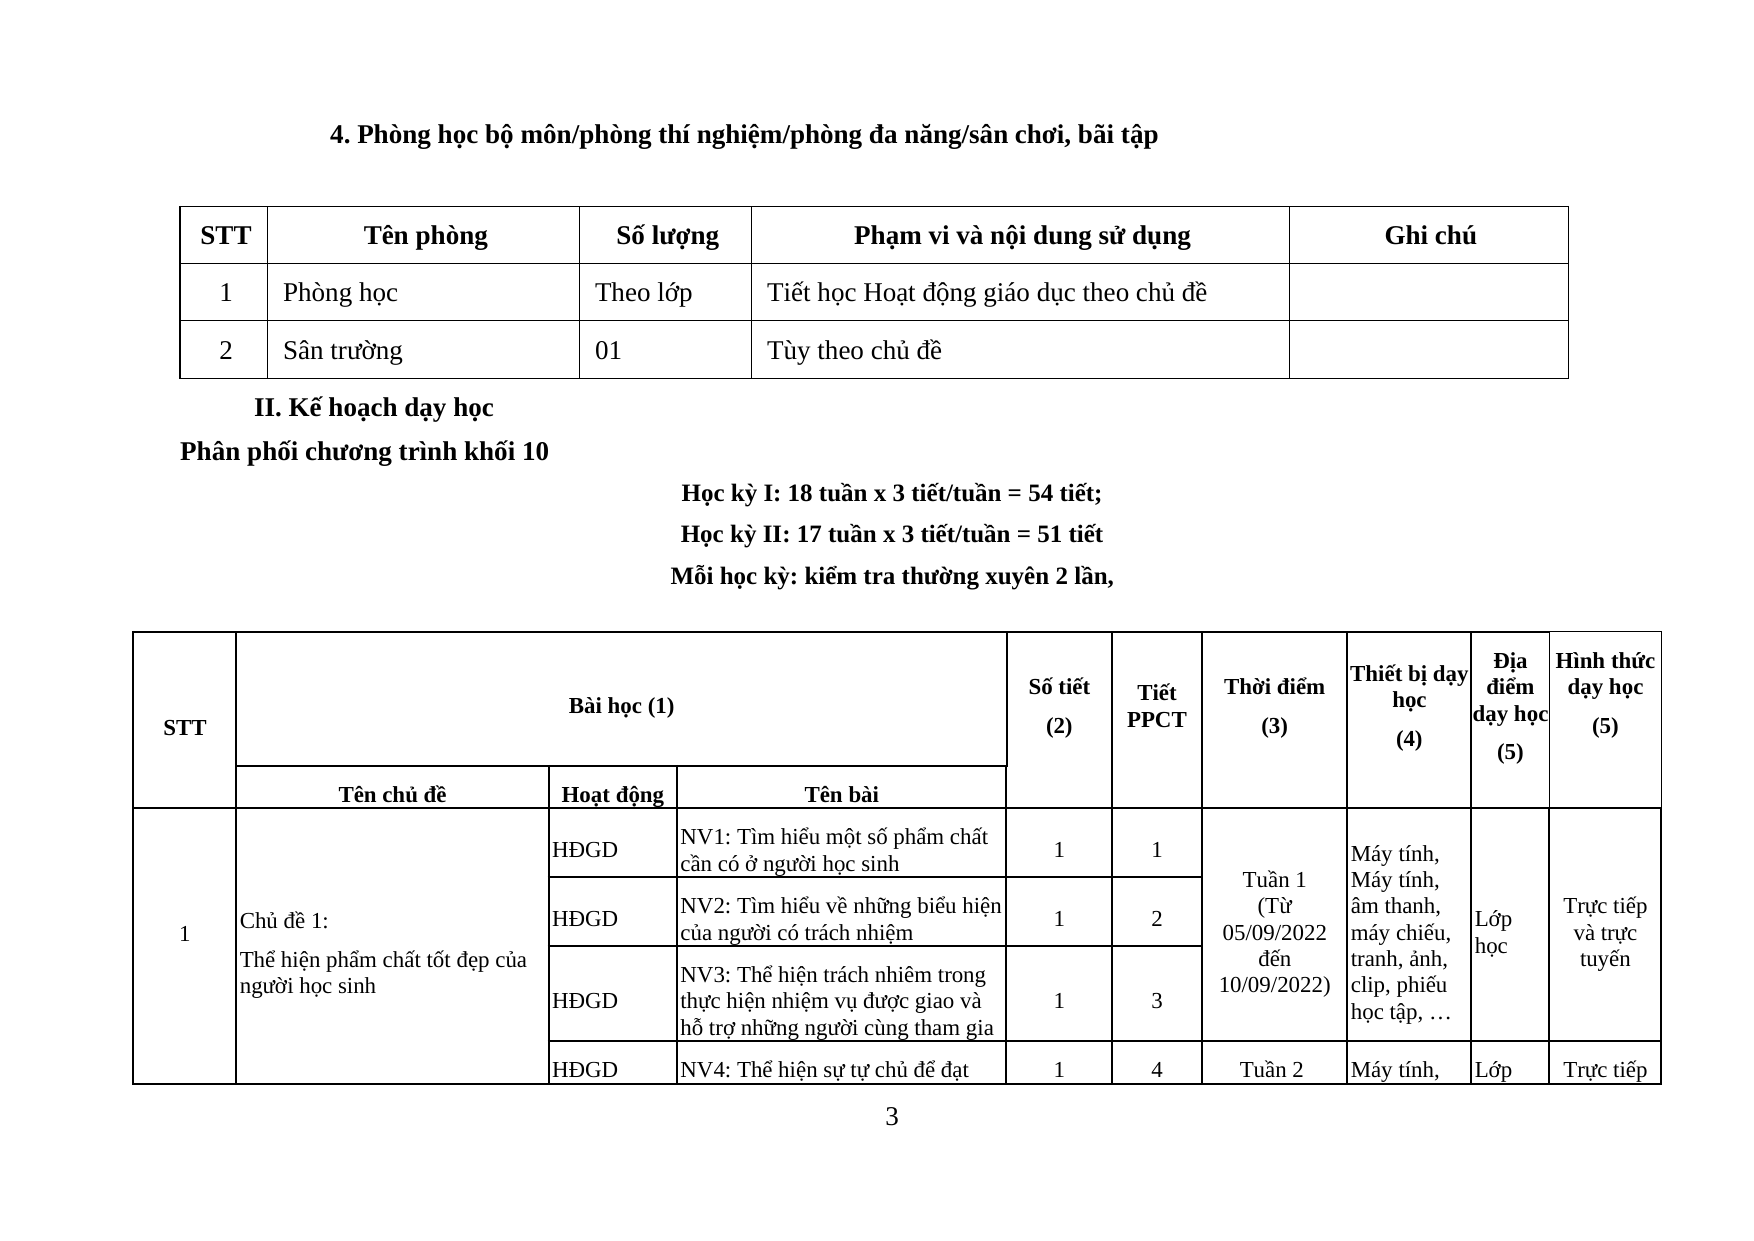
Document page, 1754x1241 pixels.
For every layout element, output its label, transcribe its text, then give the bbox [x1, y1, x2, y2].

table_header Địa điểm dạy học (5) [1472, 633, 1549, 765]
table_cell Hoạt động [550, 767, 676, 807]
table_cell 4 [1113, 1042, 1201, 1083]
table_cell 2 [181, 321, 267, 377]
table_header Ghi chú [1290, 207, 1568, 263]
table_cell Tùy theo chủ đề [752, 321, 1289, 377]
table_cell Tuần 1 (Từ 05/09/2022 đến 10/09/2022) [1203, 809, 1346, 1040]
table_cell 3 [1113, 947, 1201, 1040]
table_cell NV3: Thể hiện trách nhiêm trong thực hiện nhiệm vụ được giao và hỗ trợ những người cùng tham gia [678, 947, 1005, 1040]
table_cell HĐGD [550, 947, 676, 1040]
table_cell [1290, 264, 1568, 320]
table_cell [1203, 1042, 1346, 1083]
table_cell HĐGD [550, 1042, 676, 1083]
text Mỗi học kỳ: kiểm tra thường xuyên 2 lần, [180, 561, 1604, 589]
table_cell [678, 1042, 1005, 1083]
table_cell 1 [181, 264, 267, 320]
table_cell 1 [134, 809, 235, 1083]
table_cell [1113, 765, 1201, 807]
table_cell [1203, 765, 1346, 807]
text Học kỳ I: 18 tuần x 3 tiết/tuần = 54 tiết; [180, 478, 1604, 507]
table_cell 1 [1007, 809, 1111, 876]
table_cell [1550, 1042, 1660, 1083]
table_cell Lớp học [1472, 809, 1548, 1040]
table_cell Trực tiếp và trực tuyến [1550, 809, 1660, 1040]
table_cell Chủ đề 1: Thể hiện phẩm chất tốt đẹp của người học sinh [237, 809, 548, 1083]
table_cell Tiết học Hoạt động giáo dục theo chủ đề [752, 264, 1289, 320]
table_cell [1348, 765, 1470, 807]
table_cell Sân trường [268, 321, 579, 377]
table_cell Lớp học [1472, 1042, 1548, 1083]
table_cell [1007, 765, 1111, 807]
table_cell HĐGD [550, 878, 676, 945]
table_cell NV1: Tìm hiểu một số phẩm chất cần có ở người học sinh [678, 809, 1005, 876]
text 4. Phòng học bộ môn/phòng thí nghiệm/phòng đa năng/sân chơi, bãi tập [255, 118, 1604, 150]
text II. Kế hoạch dạy học [180, 391, 1604, 422]
table_cell [1472, 765, 1549, 807]
table_header Số tiết (2) [1008, 633, 1111, 765]
table_header Hình thức dạy học (5) [1550, 632, 1661, 807]
table_cell [1290, 321, 1568, 377]
table_cell NV2: Tìm hiểu về những biểu hiện của người có trách nhiệm [678, 878, 1005, 945]
table_header Thời điểm (3) [1203, 633, 1346, 765]
table_cell 1 [1007, 1042, 1111, 1083]
table_cell Máy tính, Máy tính, âm thanh, máy chiếu, tranh, ảnh, clip, phiếu học tập, … [1348, 809, 1470, 1040]
table_cell 1 [1007, 878, 1111, 945]
table_cell Tên bài [678, 767, 1005, 807]
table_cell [1348, 1042, 1470, 1083]
table_cell 1 [1113, 809, 1201, 876]
table_header Số lượng [580, 207, 751, 263]
table_cell 1 [1007, 947, 1111, 1040]
table_header Bài học (1) [237, 633, 1006, 765]
table_cell Theo lớp [580, 264, 751, 320]
text Phân phối chương trình khối 10 [180, 434, 1604, 466]
text Học kỳ II: 17 tuần x 3 tiết/tuần = 51 tiết [180, 519, 1604, 548]
table_cell HĐGD [550, 809, 676, 876]
table_header STT [181, 207, 267, 263]
table_cell Phòng học [268, 264, 579, 320]
table_cell 01 [580, 321, 751, 377]
table_header Tiết PPCT [1113, 633, 1201, 765]
table_header Phạm vi và nội dung sử dụng [752, 207, 1289, 263]
table_cell Tên chủ đề [237, 767, 548, 807]
table_header Thiết bị dạy học (4) [1348, 633, 1470, 765]
table_header Tên phòng [268, 207, 579, 263]
table_cell 2 [1113, 878, 1201, 945]
table_header STT [134, 633, 235, 807]
